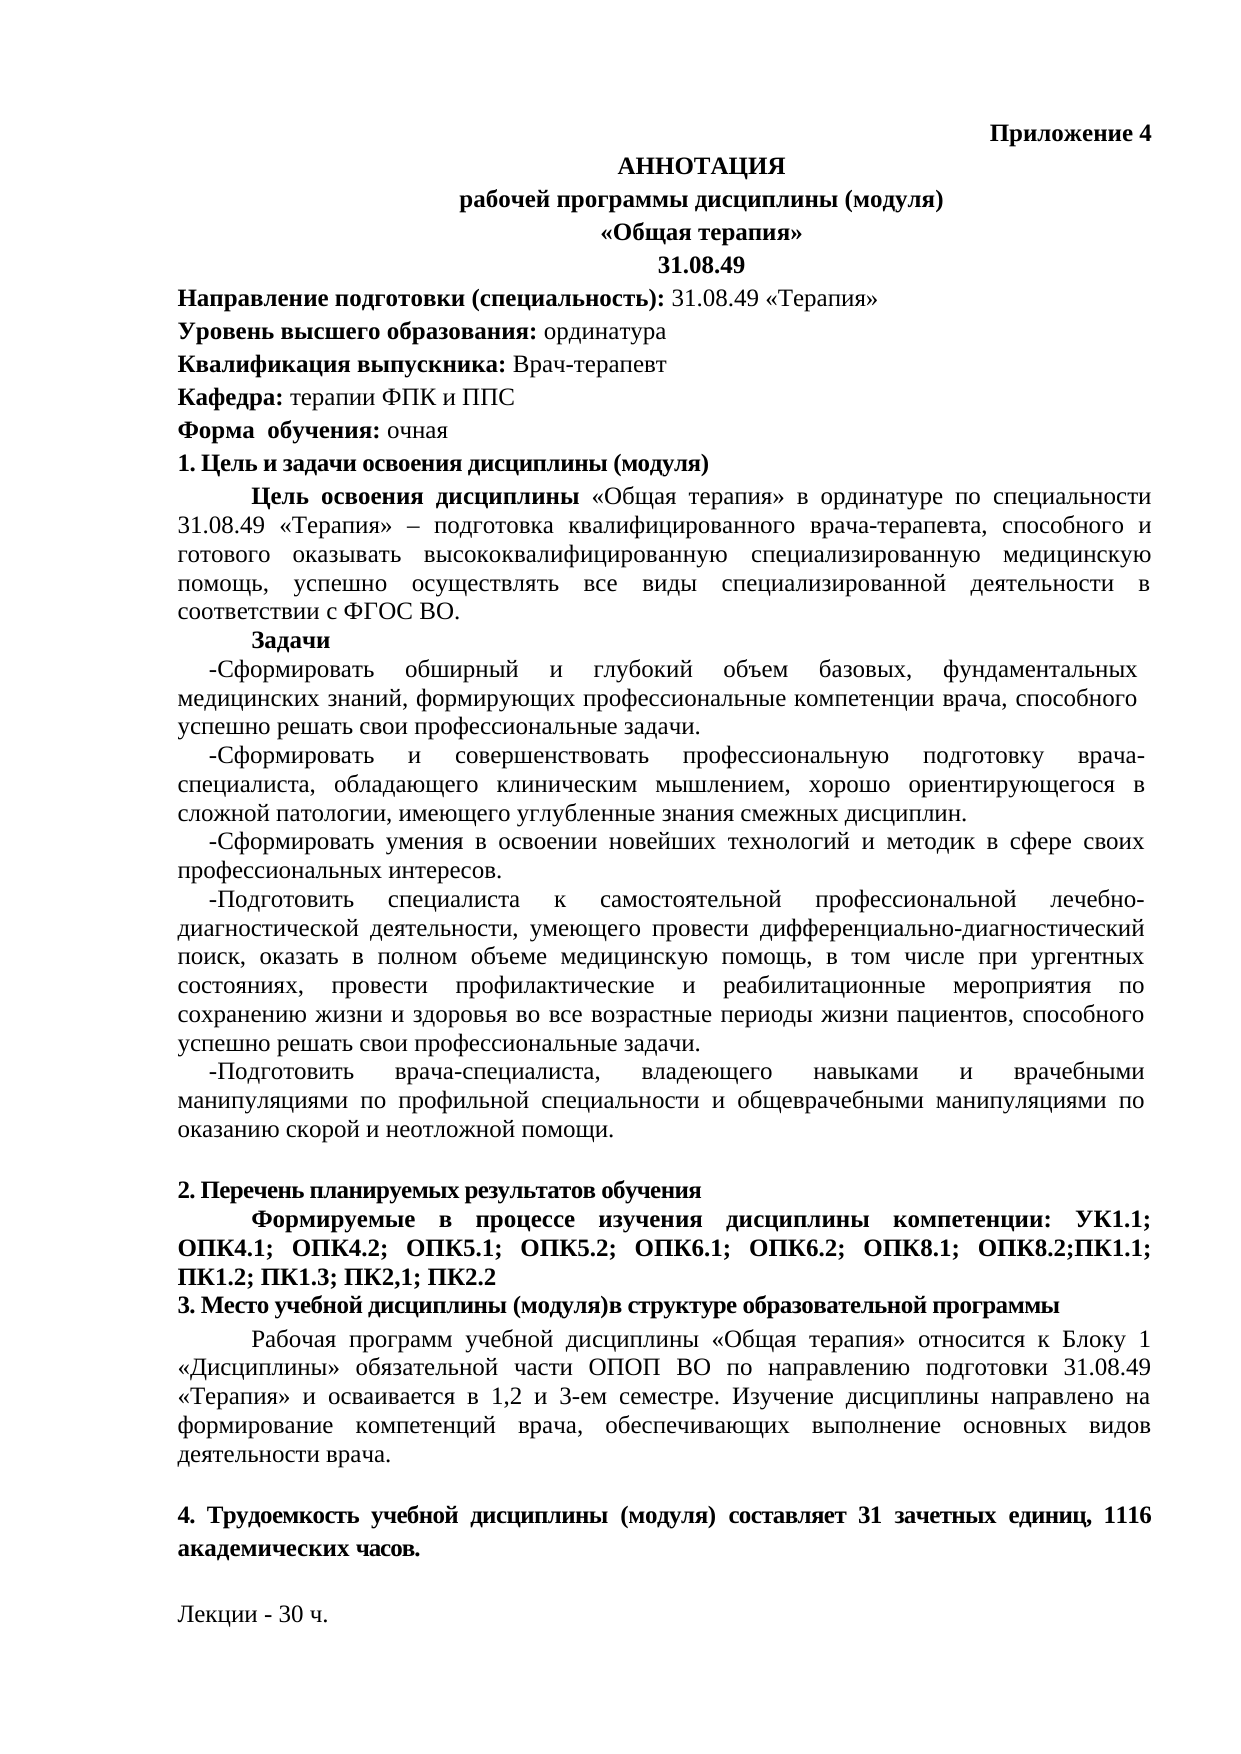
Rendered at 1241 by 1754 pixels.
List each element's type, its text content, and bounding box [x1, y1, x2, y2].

text 4. Трудоемкость учебной дисциплины (модуля) составляет 31 зачетных единиц, 1116 академических часов. [177, 1500, 1152, 1562]
text Кафедра: терапии ФПК и ППС [177, 382, 1152, 411]
text -Подготовить врача-специалиста, владеющего навыками и врачебными манипуляциями по профильной специальности и общеврачебными манипуляциями по оказанию скорой и неотложной помощи. [177, 1056, 1145, 1143]
text -Сформировать обширный и глубокий объем базовых, фундаментальных медицинских знаний, формирующих профессиональные компетенции врача, способного успешно решать свои профессиональные задачи. [177, 654, 1138, 740]
text 2. Перечень планируемых результатов обучения [177, 1176, 1152, 1204]
list «Общая терапия» [177, 217, 1152, 246]
text -Сформировать и совершенствовать профессиональную подготовку врача-специалиста, обладающего клиническим мышлением, хорошо ориентирующегося в сложной патологии, имеющего углубленные знания смежных дисциплин. [177, 740, 1145, 826]
text Уровень высшего образования: ординатура [177, 316, 1152, 345]
list АННОТАЦИЯ [177, 151, 1152, 180]
list рабочей программы дисциплины (модуля) [177, 184, 1152, 213]
text -Подготовить специалиста к самостоятельной профессиональной лечебно-диагностической деятельности, умеющего провести дифференциально-диагностический поиск, оказать в полном объеме медицинскую помощь, в том числе при ургентных состояниях, провести профилактические и реабилитационные мероприятия по сохранению жизни и здоровья во все возрастные периоды жизни пациентов, способного успешно решать свои профессиональные задачи. [177, 884, 1145, 1056]
text Направление подготовки (специальность): 31.08.49 «Терапия» [177, 283, 1152, 312]
text Форма обучения: очная [177, 415, 1152, 444]
text Квалификация выпускника: Врач-терапевт [177, 349, 1152, 378]
text Лекции - 30 ч. [177, 1599, 1152, 1628]
text 3. Место учебной дисциплины (модуля)в структуре образовательной программы [177, 1291, 1152, 1319]
list Приложение 4 [177, 118, 1152, 147]
text Рабочая программ учебной дисциплины «Общая терапия» относится к Блоку 1 «Дисциплины» обязательной части ОПОП ВО по направлению подготовки 31.08.49 «Терапия» и осваивается в 1,2 и 3-ем семестре. Изучение дисциплины направлено на формирование компетенций врача, обеспечивающих выполнение основных видов деятельности врача. [177, 1324, 1152, 1467]
text -Сформировать умения в освоении новейших технологий и методик в сфере своих профессиональных интересов. [177, 826, 1145, 884]
text Задачи [177, 625, 1152, 654]
list 31.08.49 [177, 250, 1152, 279]
text Цель освоения дисциплины «Общая терапия» в ординатуре по специальности 31.08.49 «Терапия» – подготовка квалифицированного врача-терапевта, способного и готового оказывать высококвалифицированную специализированную медицинскую помощь, успешно осуществлять все виды специализированной деятельности в соответствии с ФГОС ВО. [177, 481, 1152, 625]
text Формируемые в процессе изучения дисциплины компетенции: УК1.1; ОПК4.1; ОПК4.2; ОПК5.1; ОПК5.2; ОПК6.1; ОПК6.2; ОПК8.1; ОПК8.2;ПК1.1; ПК1.2; ПК1.3; ПК2,1; ПК2.2 [177, 1204, 1152, 1291]
text 1. Цель и задачи освоения дисциплины (модуля) [177, 448, 1152, 477]
